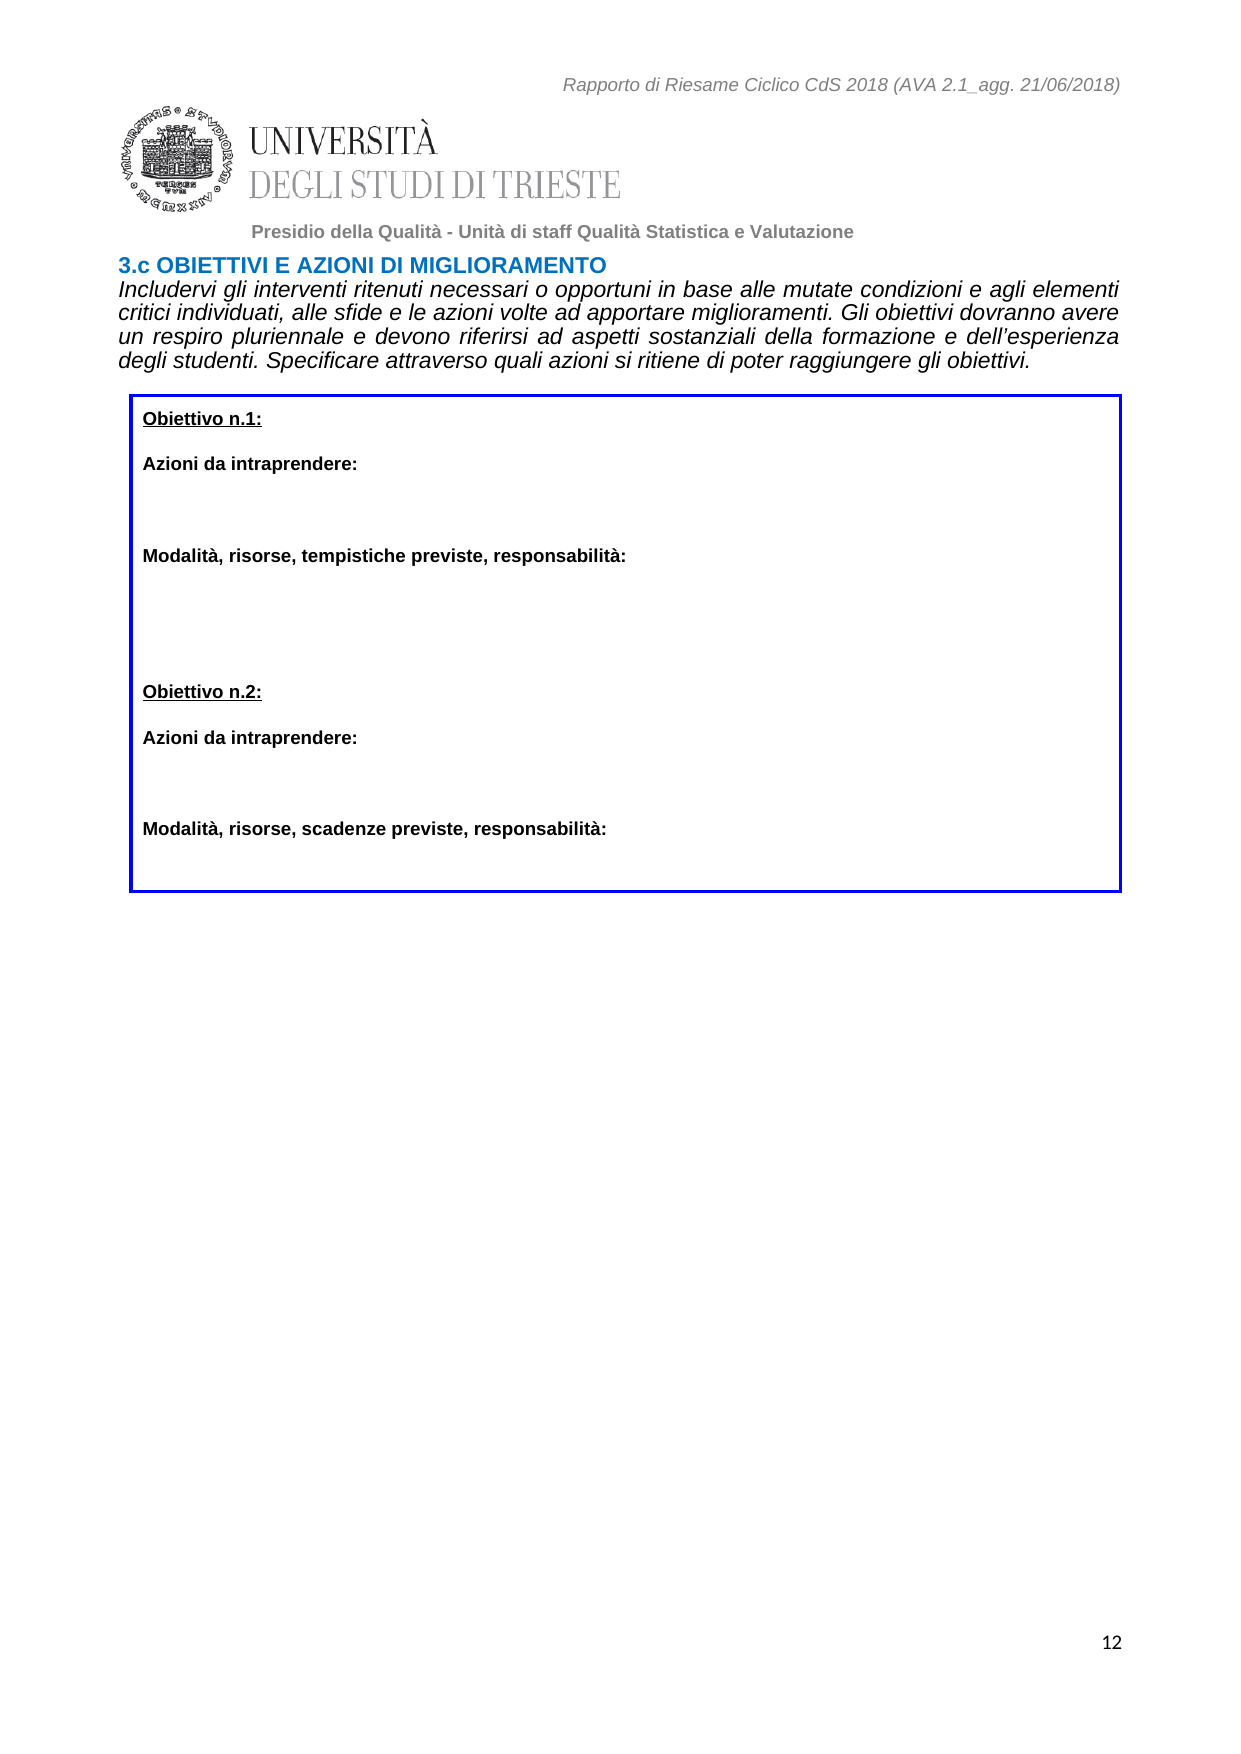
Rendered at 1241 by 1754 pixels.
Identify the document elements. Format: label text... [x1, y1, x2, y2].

text 3.c OBIETTIVI E AZIONI DI MIGLIORAMENTO [118, 254, 1122, 278]
table_header Obiettivo n.1: Azioni da intraprendere: Modalità, risorse, tempistiche previste, responsabilità: Obiettivo n.2: Azioni da intraprendere: Modalità, risorse, scadenze previste, responsabilità: [133, 397, 1119, 890]
text Includervi gli interventi ritenuti necessari o opportuni in base alle mutate condizioni e agli elementi critici individuati, alle sfide e le azioni volte ad apportare miglioramenti. Gli obiettivi dovranno avere un respiro pluriennale e devono riferirsi ad aspetti sostanziali della formazione e dell’esperienza degli studenti. Specificare attraverso quali azioni si ritiene di poter raggiungere gli obiettivi. [118, 278, 1122, 373]
